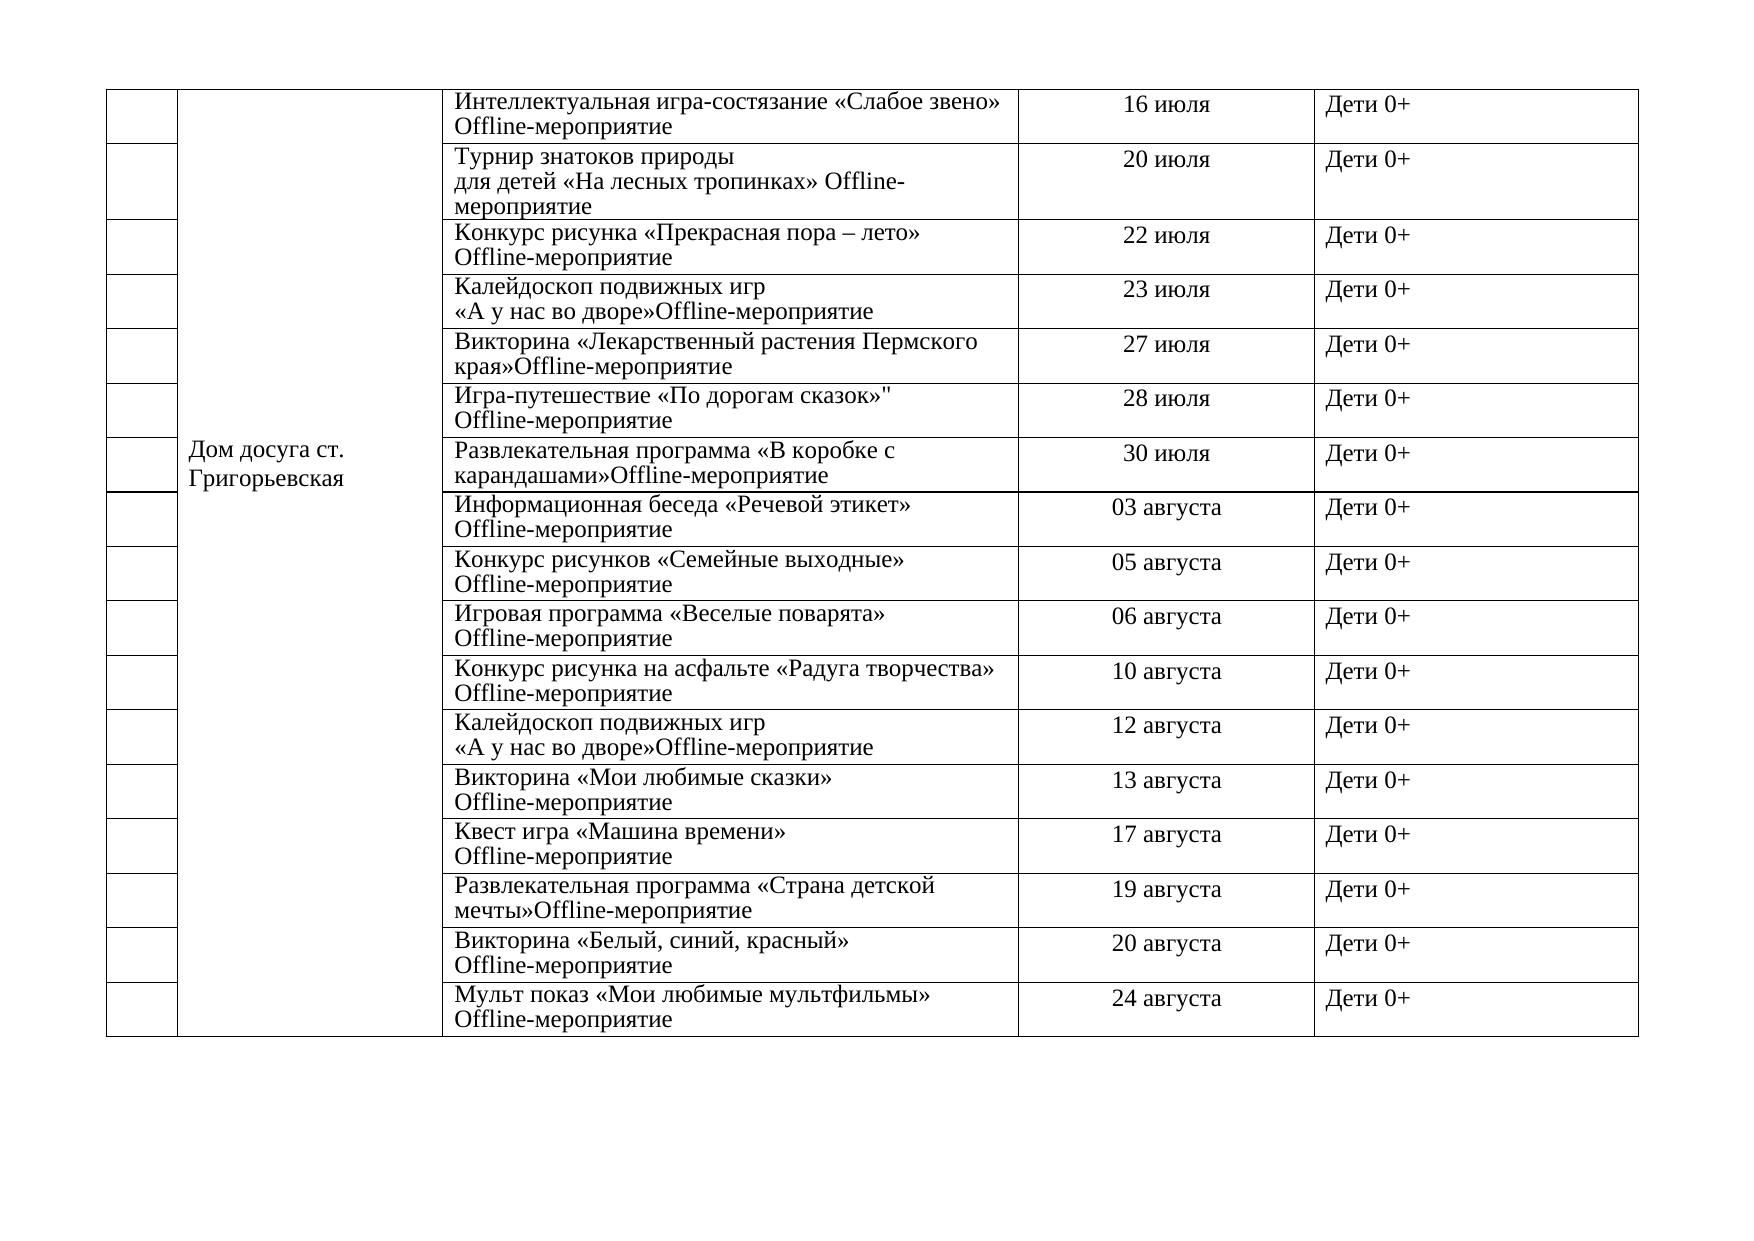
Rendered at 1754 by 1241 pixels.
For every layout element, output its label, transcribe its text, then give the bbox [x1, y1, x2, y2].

table_cell Дети 0+ [1315, 384, 1638, 437]
table_cell [107, 765, 177, 818]
table_cell 20 августа [1019, 928, 1314, 982]
table_cell [107, 983, 177, 1036]
table_cell [107, 601, 177, 655]
table_cell Дети 0+ [1315, 928, 1638, 982]
table_cell [107, 384, 177, 437]
table_cell [107, 329, 177, 382]
table_cell [107, 90, 177, 143]
table_cell 03 августа [1019, 493, 1314, 546]
table_cell [107, 928, 177, 982]
table_cell [107, 656, 177, 709]
table_cell [107, 547, 177, 600]
table_cell Игра-путешествие «По дорогам сказок»" Offline-мероприятие [443, 384, 1018, 437]
table_cell Развлекательная программа «Страна детской мечты»Offline-мероприятие [443, 874, 1018, 927]
table_cell Турнир знатоков природы для детей «На лесных тропинках» Offline-мероприятие [443, 144, 1018, 219]
table_cell [107, 275, 177, 328]
table_cell Конкурс рисунков «Семейные выходные» Offline-мероприятие [443, 547, 1018, 600]
table_cell 10 августа [1019, 656, 1314, 709]
table_cell Викторина «Белый, синий, красный» Offline-мероприятие [443, 928, 1018, 982]
table_cell [107, 220, 177, 273]
table_cell 24 августа [1019, 983, 1314, 1036]
table_cell Дети 0+ [1315, 493, 1638, 546]
table_cell Дети 0+ [1315, 144, 1638, 219]
table_cell 30 июля [1019, 438, 1314, 491]
table_cell Дети 0+ [1315, 874, 1638, 927]
table_cell Дети 0+ [1315, 547, 1638, 600]
table_cell 05 августа [1019, 547, 1314, 600]
table_cell Квест игра «Машина времени» Offline-мероприятие [443, 819, 1018, 873]
table_cell Калейдоскоп подвижных игр «А у нас во дворе»Offline-мероприятие [443, 275, 1018, 328]
table_cell Викторина «Лекарственный растения Пермского края»Offline-мероприятие [443, 329, 1018, 382]
table_cell [107, 493, 177, 546]
table_cell 12 августа [1019, 710, 1314, 764]
table_cell Калейдоскоп подвижных игр «А у нас во дворе»Offline-мероприятие [443, 710, 1018, 764]
table_cell 28 июля [1019, 384, 1314, 437]
table_cell Дети 0+ [1315, 90, 1638, 143]
table_cell Дети 0+ [1315, 819, 1638, 873]
table_cell Конкурс рисунка на асфальте «Радуга творчества» Offline-мероприятие [443, 656, 1018, 709]
table_cell Развлекательная программа «В коробке с карандашами»Offline-мероприятие [443, 438, 1018, 491]
table_cell 16 июля [1019, 90, 1314, 143]
table_cell 27 июля [1019, 329, 1314, 382]
table_cell Информационная беседа «Речевой этикет» Offline-мероприятие [443, 493, 1018, 546]
table_cell [107, 819, 177, 873]
table_cell Интеллектуальная игра-состязание «Слабое звено» Offline-мероприятие [443, 90, 1018, 143]
table_cell Игровая программа «Веселые поварята» Offline-мероприятие [443, 601, 1018, 655]
table_cell 20 июля [1019, 144, 1314, 219]
table_cell [107, 438, 177, 491]
table_cell 13 августа [1019, 765, 1314, 818]
table_cell 17 августа [1019, 819, 1314, 873]
table_cell Дети 0+ [1315, 983, 1638, 1036]
table_cell 23 июля [1019, 275, 1314, 328]
table_cell Дети 0+ [1315, 765, 1638, 818]
table_cell [107, 874, 177, 927]
table_cell Дети 0+ [1315, 656, 1638, 709]
table_cell Дети 0+ [1315, 601, 1638, 655]
table_cell [107, 144, 177, 219]
table_cell Конкурс рисунка «Прекрасная пора – лето» Offline-мероприятие [443, 220, 1018, 273]
table_cell Дети 0+ [1315, 220, 1638, 273]
table_cell Викторина «Мои любимые сказки» Offline-мероприятие [443, 765, 1018, 818]
table_cell 06 августа [1019, 601, 1314, 655]
table_cell Мульт показ «Мои любимые мультфильмы» Offline-мероприятие [443, 983, 1018, 1036]
table_cell [107, 710, 177, 764]
table_cell Дети 0+ [1315, 329, 1638, 382]
table_cell Дети 0+ [1315, 275, 1638, 328]
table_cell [178, 90, 442, 1036]
table_cell Дети 0+ [1315, 710, 1638, 764]
table_cell Дети 0+ [1315, 438, 1638, 491]
table_cell 19 августа [1019, 874, 1314, 927]
table_cell 22 июля [1019, 220, 1314, 273]
